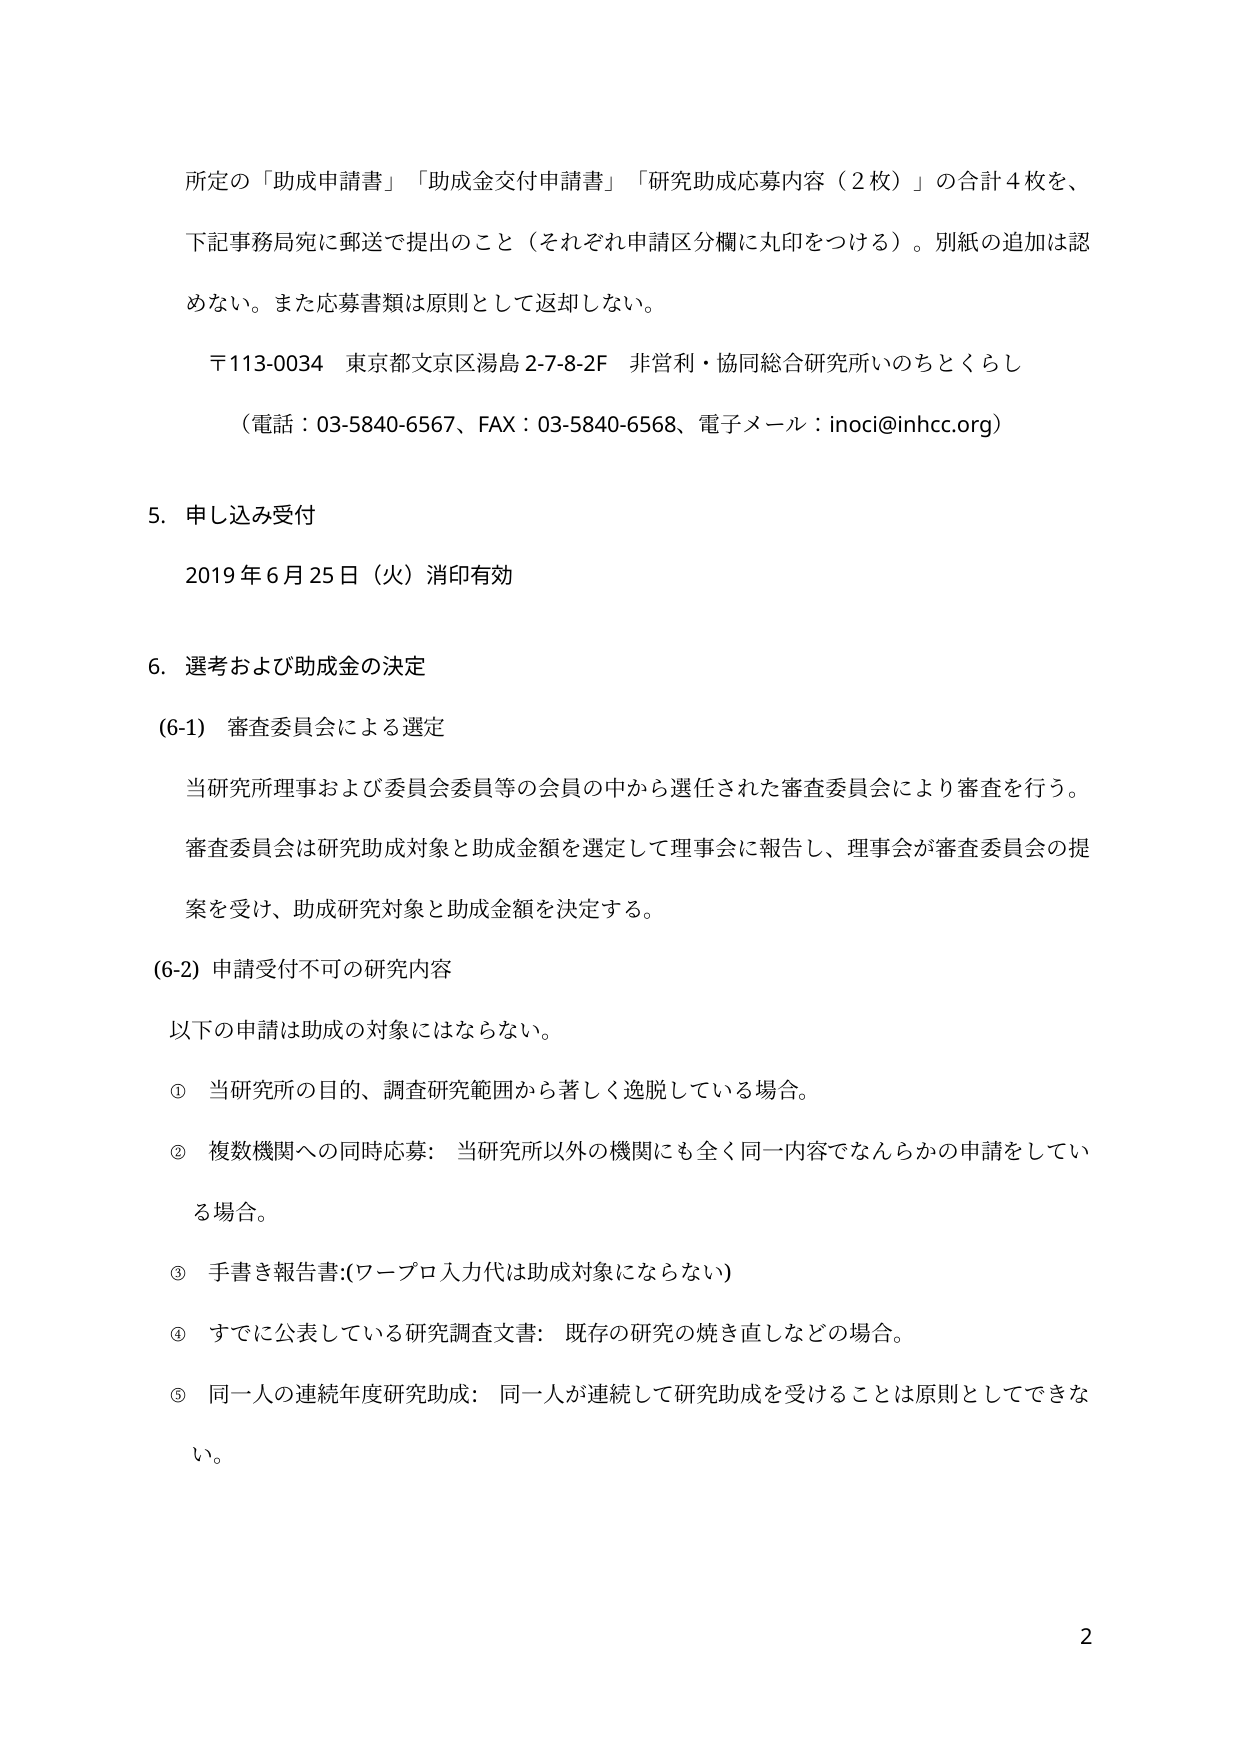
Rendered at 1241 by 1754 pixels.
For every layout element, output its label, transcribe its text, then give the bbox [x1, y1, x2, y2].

text (6-2) 申請受付不可の研究内容 [148, 938, 1092, 999]
text ② 複数機関への同時応募: 当研究所以外の機関にも全く同一内容でなんらかの申請をしている場合。 [169, 1120, 1092, 1241]
text （電話：03-5840-6567、FAX：03-5840-6568、電子メール：inoci@inhcc.org） [185, 392, 1092, 453]
text (6-1) 審査委員会による選定 [148, 696, 1092, 756]
list 申し込み受付 [148, 483, 1092, 544]
text 〒113-0034 東京都文京区湯島2-7-8-2F 非営利・協同総合研究所いのちとくらし [148, 332, 1092, 392]
text 所定の「助成申請書」「助成金交付申請書」「研究助成応募内容（２枚）」の合計４枚を、下記事務局宛に郵送で提出のこと（それぞれ申請区分欄に丸印をつける）。別紙の追加は認めない。また応募書類は原則として返却しない。 [185, 150, 1092, 332]
text 当研究所理事および委員会委員等の会員の中から選任された審査委員会により審査を行う。審査委員会は研究助成対象と助成金額を選定して理事会に報告し、理事会が審査委員会の提案を受け、助成研究対象と助成金額を決定する。 [185, 756, 1092, 938]
text 2019年6月25日（火）消印有効 [185, 544, 1092, 604]
text 以下の申請は助成の対象にはならない。 [148, 999, 1092, 1059]
text ⑤ 同一人の連続年度研究助成: 同一人が連続して研究助成を受けることは原則としてできない。 [169, 1362, 1092, 1484]
text ④ すでに公表している研究調査文書: 既存の研究の焼き直しなどの場合。 [148, 1302, 1092, 1362]
text ① 当研究所の目的、調査研究範囲から著しく逸脱している場合。 [148, 1059, 1092, 1120]
list 選考および助成金の決定 [148, 635, 1092, 696]
text ③ 手書き報告書:(ワープロ入力代は助成対象にならない) [148, 1241, 1092, 1302]
